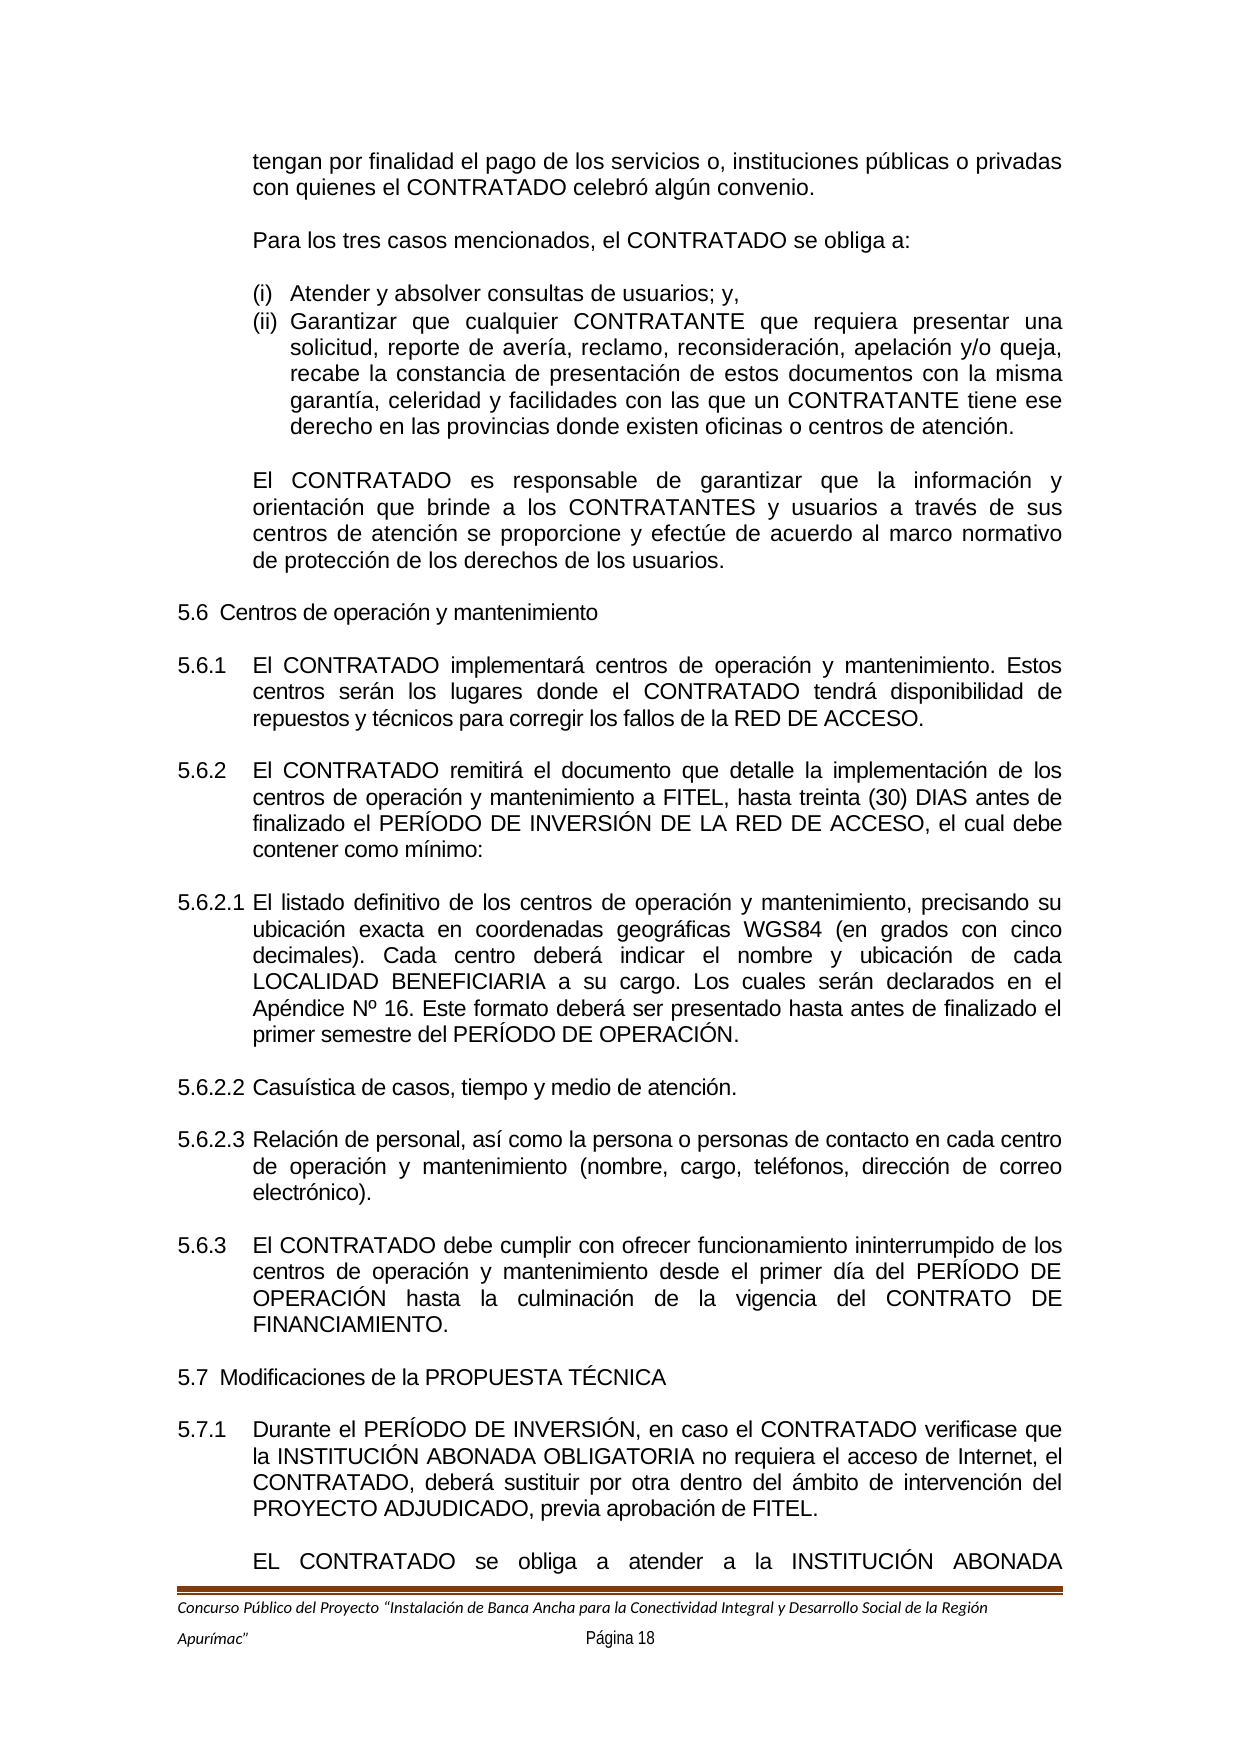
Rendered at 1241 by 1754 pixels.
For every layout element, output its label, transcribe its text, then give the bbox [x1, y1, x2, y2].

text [252, 1548, 1063, 1574]
list El CONTRATADO remitirá el documento que detalle la implementación de los centros de operación y mantenimiento a FITEL, hasta treinta (30) DIAS antes de finalizado el PERÍODO DE INVERSIÓN DE LA RED DE ACCESO, el cual debe contener como mínimo: [177, 757, 1063, 863]
list El listado definitivo de los centros de operación y mantenimiento, precisando su ubicación exacta en coordenadas geográficas WGS84 (en grados con cinco decimales). Cada centro deberá indicar el nombre y ubicación de cada LOCALIDAD BENEFICIARIA a su cargo. Los cuales serán declarados en el Apéndice Nº 16. Este formato deberá ser presentado hasta antes de finalizado el primer semestre del PERÍODO DE operación. [177, 889, 1063, 1047]
list Atender y absolver consultas de usuarios; y, [252, 279, 1063, 306]
list Durante el PERÍODO DE INVERSIÓN, en caso el CONTRATADO verificase que la INSTITUCIÓN ABONADA OBLIGATORIA no requiera el acceso de Internet, el CONTRATADO, deberá sustituir por otra dentro del ámbito de intervención del PROYECTO ADJUDICADO, previa aprobación de FITEL. [177, 1416, 1063, 1522]
list Casuística de casos, tiempo y medio de atención. [177, 1074, 1063, 1100]
text El CONTRATADO es responsable de garantizar que la información y orientación que brinde a los CONTRATANTES y usuarios a través de sus centros de atención se proporcione y efectúe de acuerdo al marco normativo de protección de los derechos de los usuarios. [252, 467, 1063, 573]
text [252, 148, 1063, 200]
list Relación de personal, así como la persona o personas de contacto en cada centro de operación y mantenimiento (nombre, cargo, teléfonos, dirección de correo electrónico). [177, 1126, 1063, 1205]
list El CONTRATADO implementará centros de operación y mantenimiento. Estos centros serán los lugares donde el CONTRATADO tendrá disponibilidad de repuestos y técnicos para corregir los fallos de la RED DE ACCESO. [177, 652, 1063, 731]
text Para los tres casos mencionados, el CONTRATADO se obliga a: [252, 227, 1063, 253]
list Centros de operación y mantenimiento [177, 599, 1063, 626]
list Garantizar que cualquier CONTRATANTE que requiera presentar una solicitud, reporte de avería, reclamo, reconsideración, apelación y/o queja, recabe la constancia de presentación de estos documentos con la misma garantía, celeridad y facilidades con las que un CONTRATANTE tiene ese derecho en las provincias donde existen oficinas o centros de atención. [252, 308, 1063, 439]
list Modificaciones de la PROPUESTA TÉCNICA [177, 1363, 1063, 1390]
list El CONTRATADO debe cumplir con ofrecer funcionamiento ininterrumpido de los centros de operación y mantenimiento desde el primer día del PERÍODO DE OPERACIÓN hasta la culminación de la vigencia del CONTRATO DE FINANCIAMIENTO. [177, 1232, 1063, 1337]
